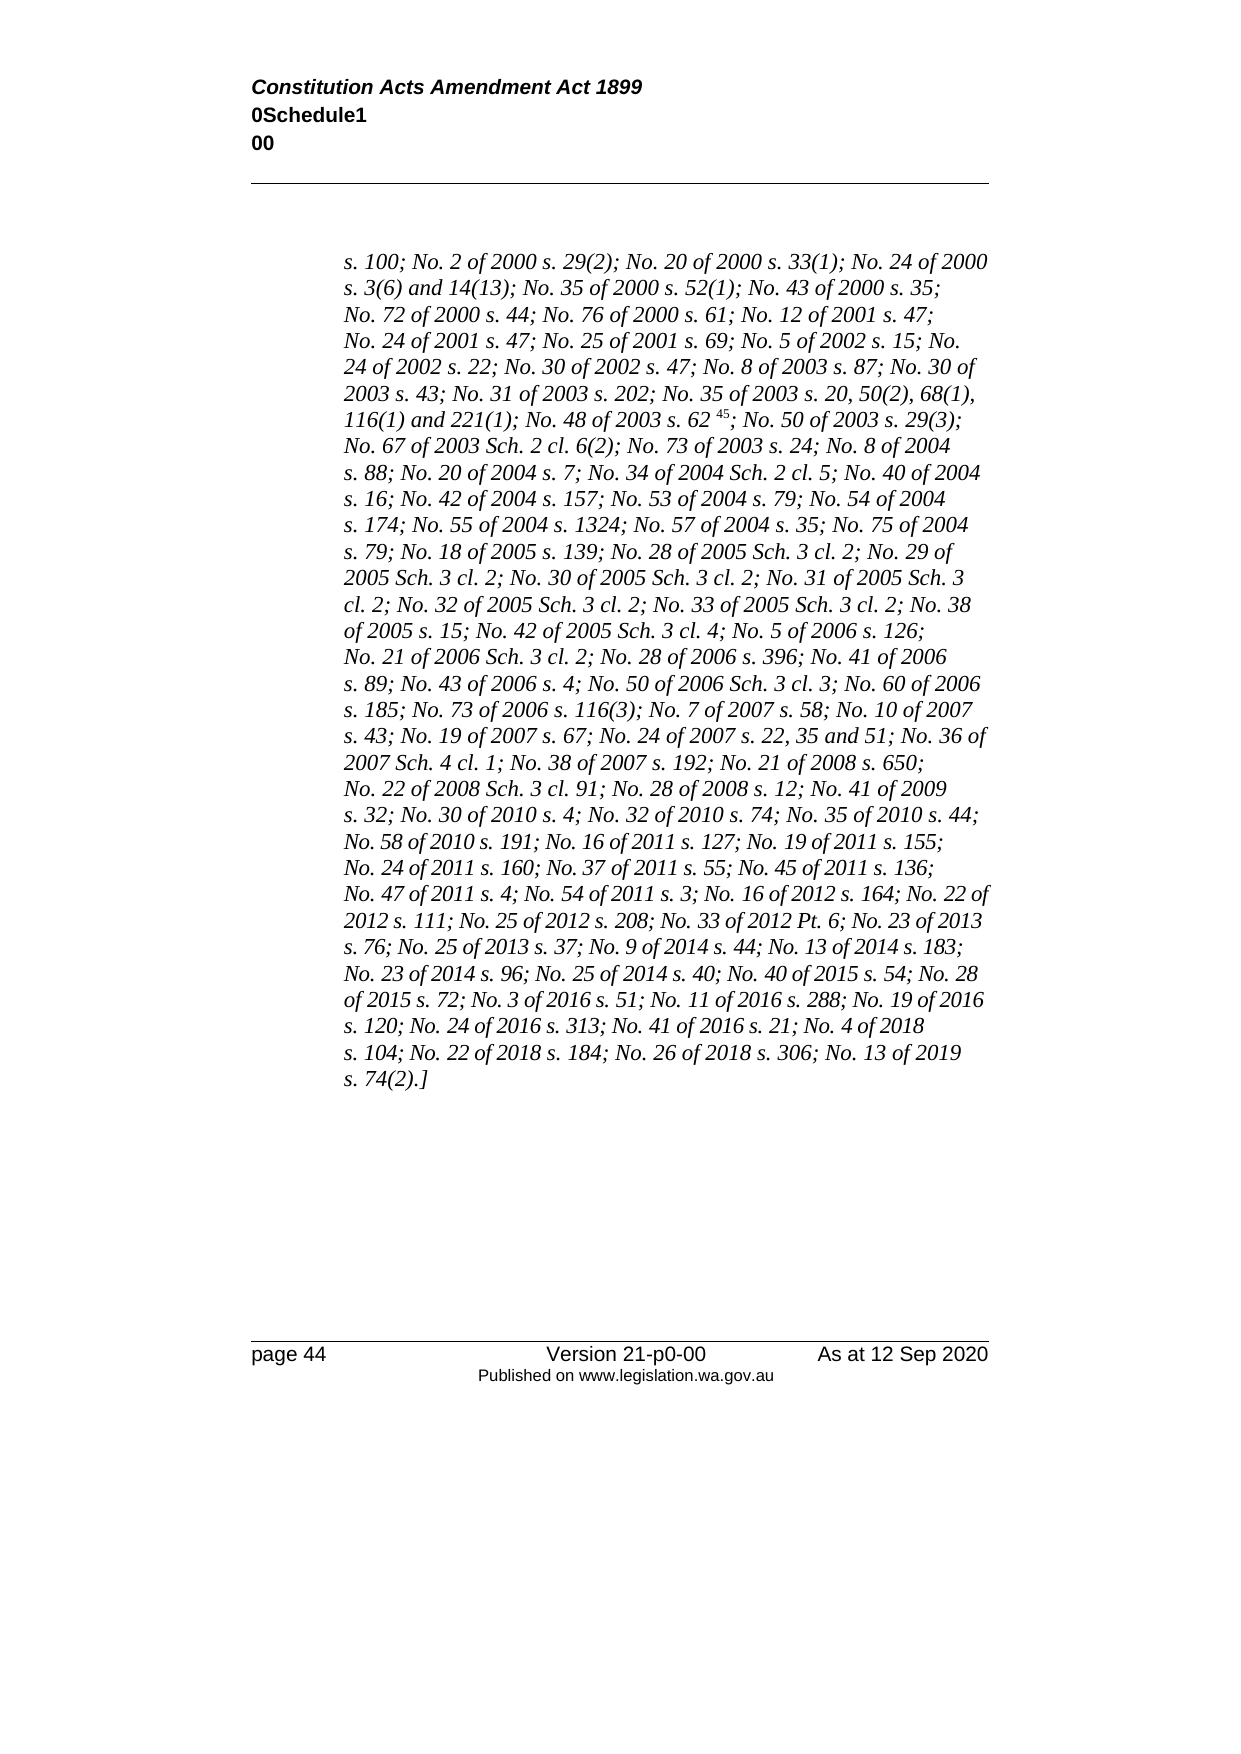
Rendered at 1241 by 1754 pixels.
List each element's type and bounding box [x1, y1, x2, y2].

text [251, 248, 989, 1091]
